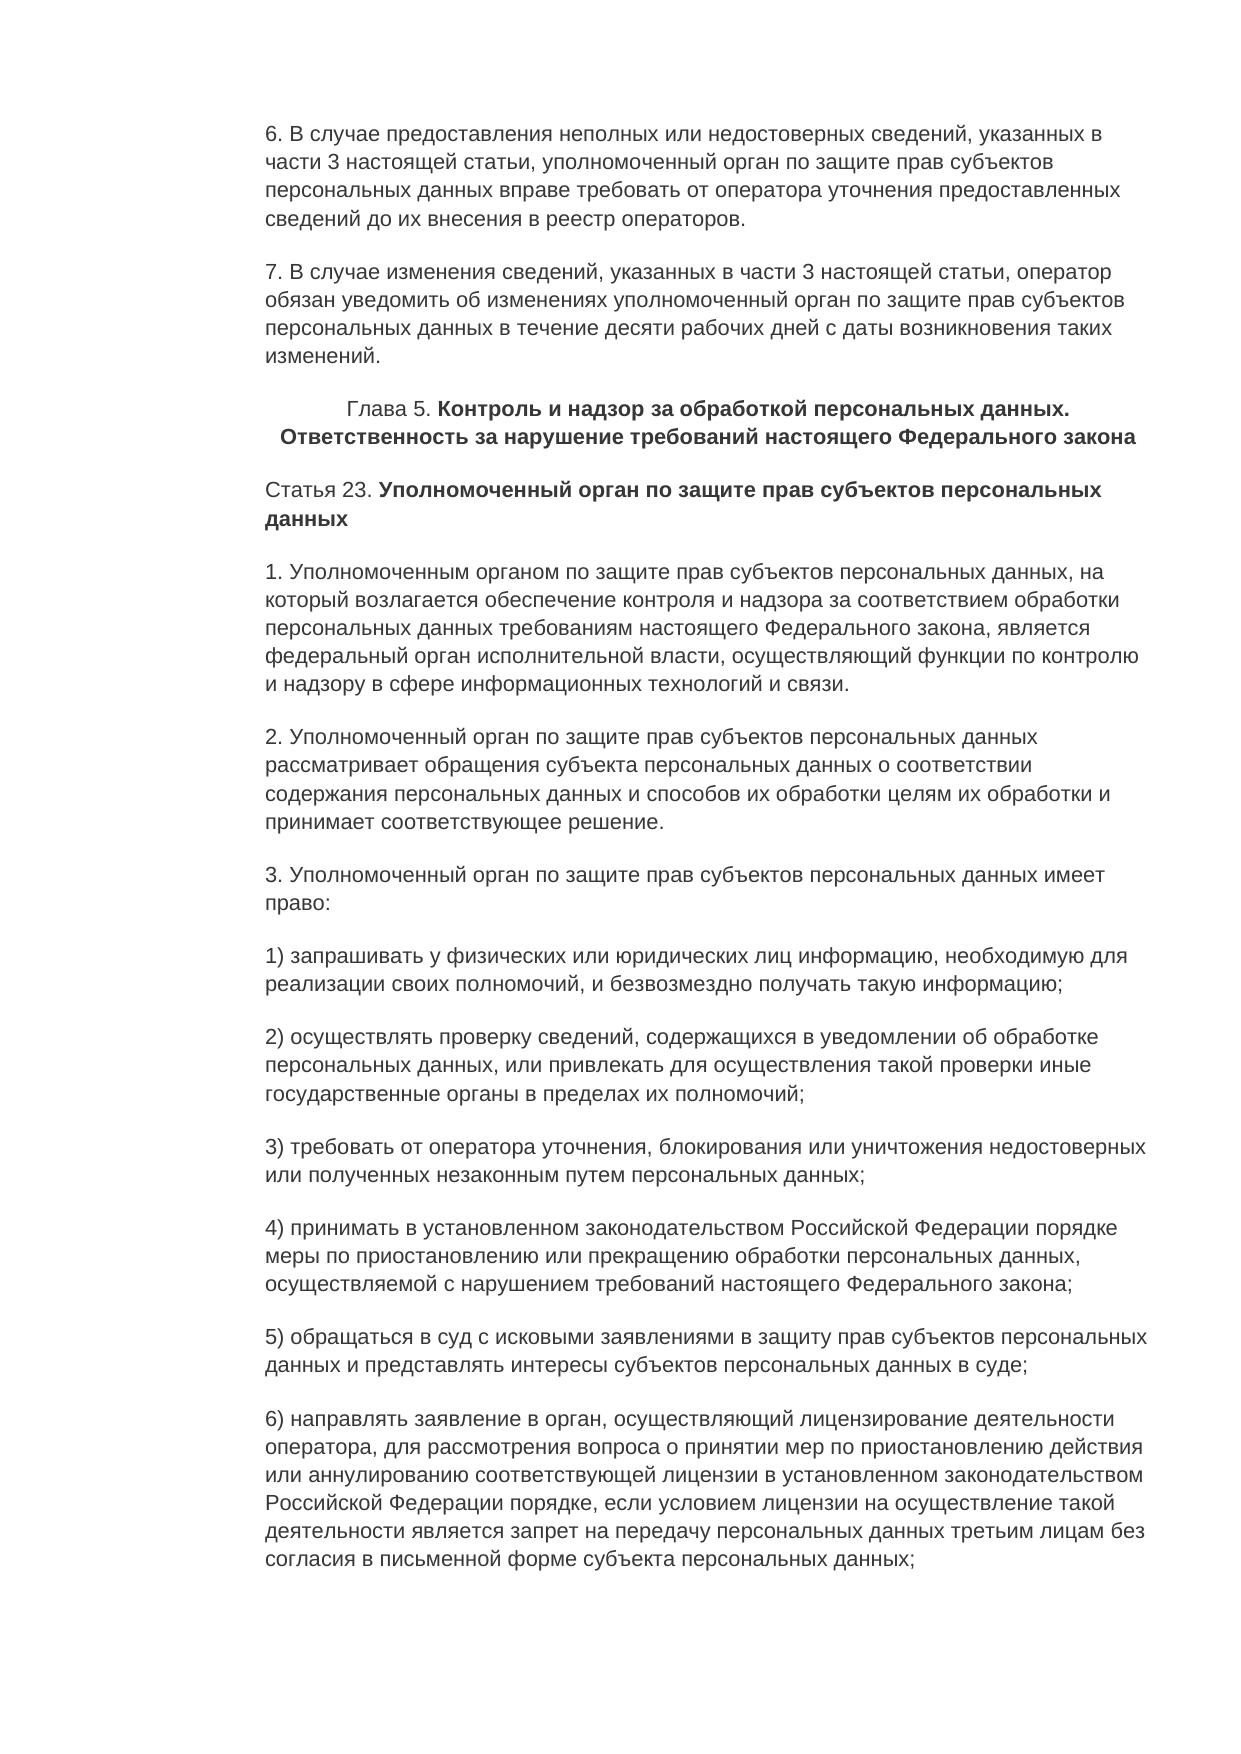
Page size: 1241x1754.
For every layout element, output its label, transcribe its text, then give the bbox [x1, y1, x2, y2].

text 2. Уполномоченный орган по защите прав субъектов персональных данных рассматривает обращения субъекта персональных данных о соответствии содержания персональных данных и способов их обработки целям их обработки и принимает соответствующее решение. [265, 721, 1152, 834]
text 3) требовать от оператора уточнения, блокирования или уничтожения недостоверных или полученных незаконным путем персональных данных; [265, 1131, 1152, 1187]
text Глава 5. Контроль и надзор за обработкой персональных данных. Ответственность за нарушение требований настоящего Федерального закона [265, 393, 1152, 449]
text 1) запрашивать у физических или юридических лиц информацию, необходимую для реализации своих полномочий, и безвозмездно получать такую информацию; [265, 940, 1152, 996]
text Статья 23. Уполномоченный орган по защите прав субъектов персональных данных [265, 474, 1152, 531]
text 6. В случае предоставления неполных или недостоверных сведений, указанных в части 3 настоящей статьи, уполномоченный орган по защите прав субъектов персональных данных вправе требовать от оператора уточнения предоставленных сведений до их внесения в реестр операторов. [265, 118, 1152, 231]
text 5) обращаться в суд с исковыми заявлениями в защиту прав субъектов персональных данных и представлять интересы субъектов персональных данных в суде; [265, 1321, 1152, 1377]
text 1. Уполномоченным органом по защите прав субъектов персональных данных, на который возлагается обеспечение контроля и надзора за соответствием обработки персональных данных требованиям настоящего Федерального закона, является федеральный орган исполнительной власти, осуществляющий функции по контролю и надзору в сфере информационных технологий и связи. [265, 556, 1152, 696]
text 2) осуществлять проверку сведений, содержащихся в уведомлении об обработке персональных данных, или привлекать для осуществления такой проверки иные государственные органы в пределах их полномочий; [265, 1021, 1152, 1106]
text 4) принимать в установленном законодательством Российской Федерации порядке меры по приостановлению или прекращению обработки персональных данных, осуществляемой с нарушением требований настоящего Федерального закона; [265, 1212, 1152, 1296]
text 3. Уполномоченный орган по защите прав субъектов персональных данных имеет право: [265, 859, 1152, 915]
text 6) направлять заявление в орган, осуществляющий лицензирование деятельности оператора, для рассмотрения вопроса о принятии мер по приостановлению действия или аннулированию соответствующей лицензии в установленном законодательством Российской Федерации порядке, если условием лицензии на осуществление такой деятельности является запрет на передачу персональных данных третьим лицам без согласия в письменной форме субъекта персональных данных; [265, 1402, 1152, 1571]
text 7. В случае изменения сведений, указанных в части 3 настоящей статьи, оператор обязан уведомить об изменениях уполномоченный орган по защите прав субъектов персональных данных в течение десяти рабочих дней с даты возникновения таких изменений. [265, 256, 1152, 368]
